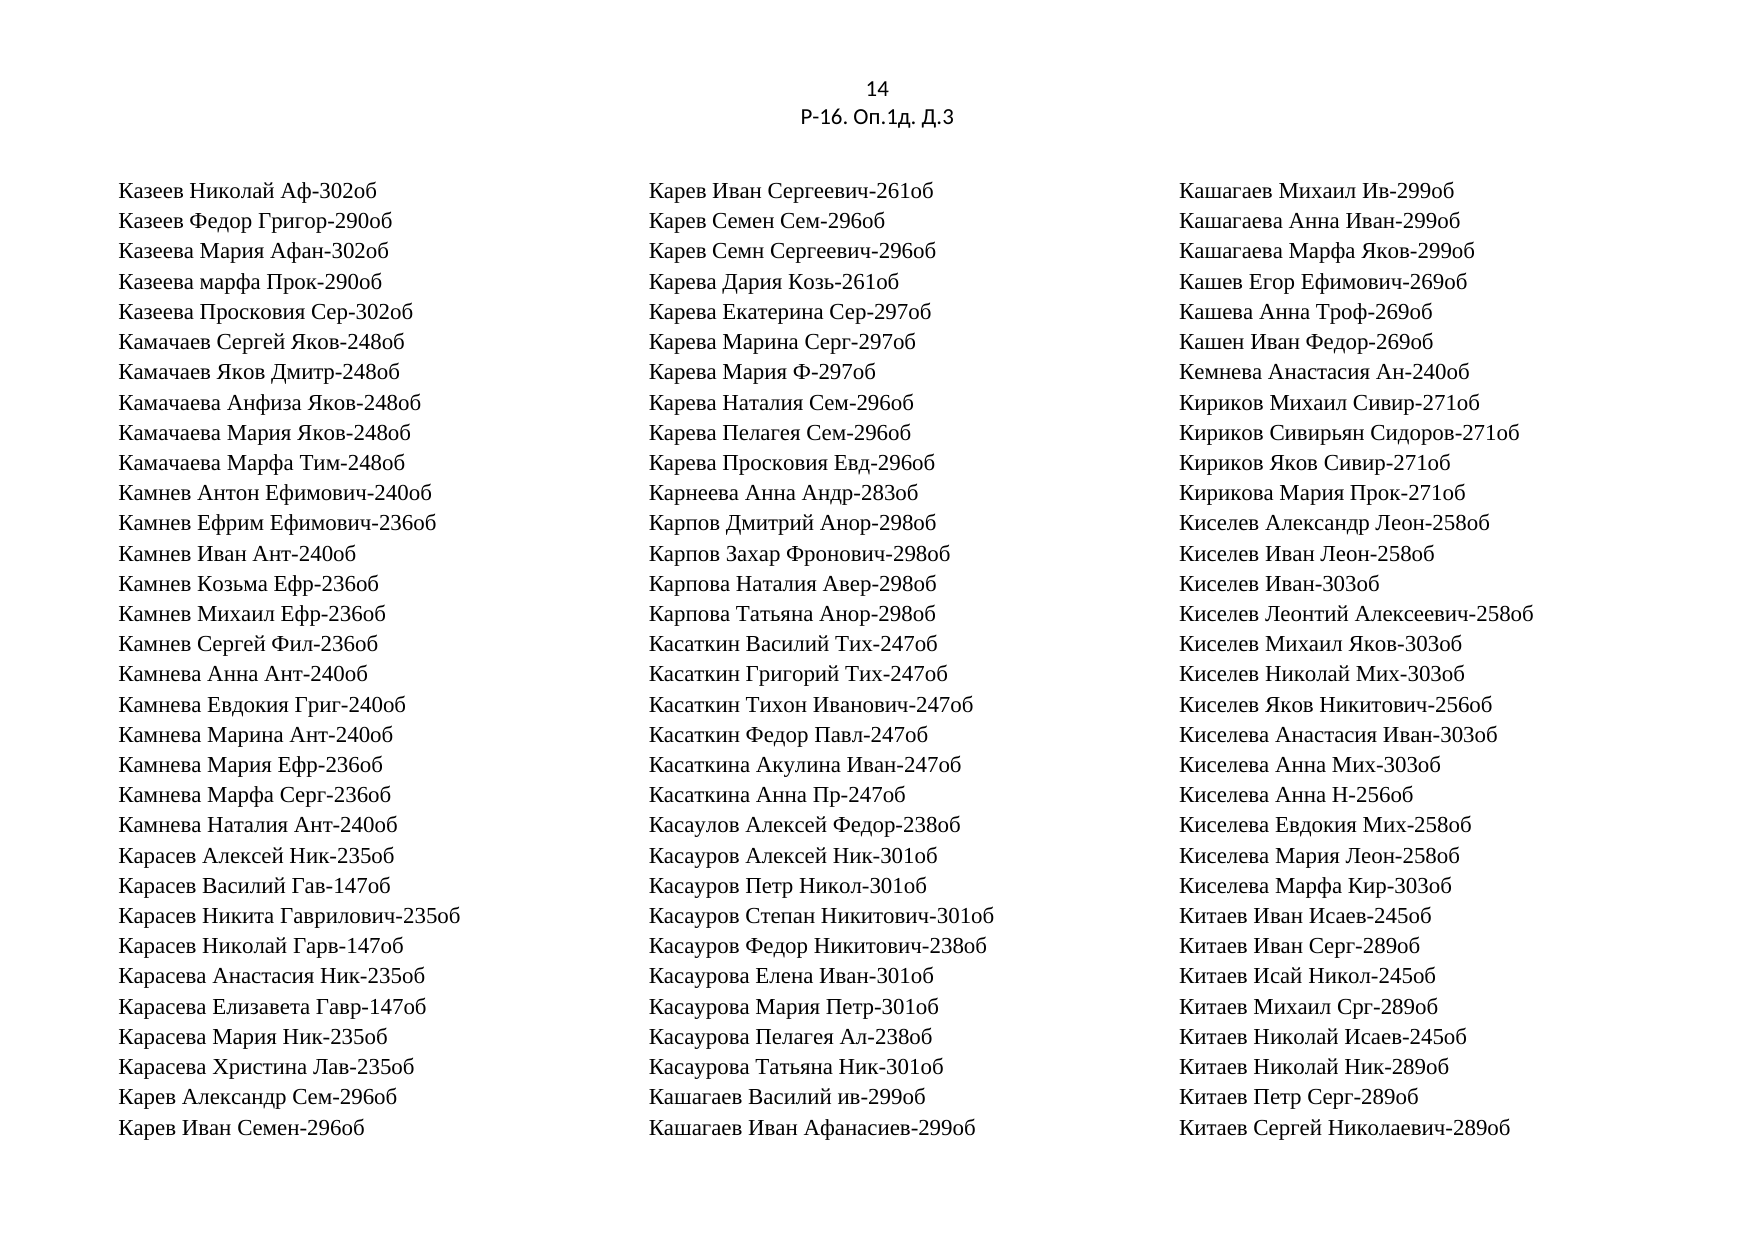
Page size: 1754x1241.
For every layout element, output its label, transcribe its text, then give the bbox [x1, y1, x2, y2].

text Киселева Евдокия Мих-258об [1179, 812, 1636, 838]
text Карева Мария Ф-297об [648, 358, 1105, 385]
text Камнева Марфа Серг-236об [118, 781, 575, 808]
text Карев Семен Сем-296об [648, 207, 1105, 234]
text Карасев Василий Гав-147об [118, 872, 575, 898]
text Касаурова Пелагея Ал-238об [648, 1023, 1105, 1049]
text Киселева Анна Мих-303об [1179, 751, 1636, 777]
text Касаткин Григорий Тих-247об [648, 661, 1105, 687]
text Кашагаева Анна Иван-299об [1179, 207, 1636, 234]
text Карев Иван Сергеевич-261об [648, 177, 1105, 203]
text Касаулов Алексей Федор-238об [648, 812, 1105, 838]
text Казеева Мария Афан-302об [118, 238, 575, 264]
text Кириков Яков Сивир-271об [1179, 449, 1636, 475]
text Камачаев Сергей Яков-248об [118, 328, 575, 354]
text Карпов Дмитрий Анор-298об [648, 509, 1105, 536]
text Кашагаев Михаил Ив-299об [1179, 177, 1636, 203]
text Киселев Иван-303об [1179, 570, 1636, 596]
text Касауров Федор Никитович-238об [648, 932, 1105, 959]
text Карев Иван Семен-296об [118, 1114, 575, 1140]
text Кашагаев Иван Афанасиев-299об [648, 1114, 1105, 1140]
text Карева Марина Серг-297об [648, 328, 1105, 354]
text Киселева Анна Н-256об [1179, 781, 1636, 808]
text Камнева Мария Ефр-236об [118, 751, 575, 777]
text Китаев Исай Никол-245об [1179, 963, 1636, 989]
text Камнев Ефрим Ефимович-236об [118, 509, 575, 536]
text Карасев Алексей Ник-235об [118, 842, 575, 868]
text Карасева Христина Лав-235об [118, 1053, 575, 1079]
text Камачаева Марфа Тим-248об [118, 449, 575, 475]
text Касаткин Тихон Иванович-247об [648, 691, 1105, 717]
text Камнев Козьма Ефр-236об [118, 570, 575, 596]
text Киселева Анастасия Иван-303об [1179, 721, 1636, 747]
text Камнева Наталия Ант-240об [118, 812, 575, 838]
text Карпова Наталия Авер-298об [648, 570, 1105, 596]
text Киселева Мария Леон-258об [1179, 842, 1636, 868]
text Китаев Иван Серг-289об [1179, 932, 1636, 959]
text Камнев Михаил Ефр-236об [118, 600, 575, 626]
text Китаев Иван Исаев-245об [1179, 902, 1636, 928]
text Казеев Федор Григор-290об [118, 207, 575, 234]
text Карасева Мария Ник-235об [118, 1023, 575, 1049]
text Кашагаев Василий ив-299об [648, 1083, 1105, 1110]
text Касауров Степан Никитович-301об [648, 902, 1105, 928]
text Казеева Просковия Сер-302об [118, 298, 575, 324]
text Касаткин Федор Павл-247об [648, 721, 1105, 747]
text Китаев Сергей Николаевич-289об [1179, 1114, 1636, 1140]
text Казеев Николай Аф-302об [118, 177, 575, 203]
text Китаев Николай Исаев-245об [1179, 1023, 1636, 1049]
text Киселев Леонтий Алексеевич-258об [1179, 600, 1636, 626]
text Камнева Евдокия Григ-240об [118, 691, 575, 717]
text Карева Екатерина Сер-297об [648, 298, 1105, 324]
text Киселев Михаил Яков-303об [1179, 630, 1636, 657]
text Китаев Петр Серг-289об [1179, 1083, 1636, 1110]
text Кашев Егор Ефимович-269об [1179, 268, 1636, 294]
text Кирикова Мария Прок-271об [1179, 479, 1636, 506]
text Карпов Захар Фронович-298об [648, 540, 1105, 566]
text Киселев Александр Леон-258об [1179, 509, 1636, 536]
text Камачаев Яков Дмитр-248об [118, 358, 575, 385]
text Камнев Иван Ант-240об [118, 540, 575, 566]
text Кашева Анна Троф-269об [1179, 298, 1636, 324]
text Камнева Марина Ант-240об [118, 721, 575, 747]
text Карева Просковия Евд-296об [648, 449, 1105, 475]
text Киселев Николай Мих-303об [1179, 661, 1636, 687]
text Камнев Сергей Фил-236об [118, 630, 575, 657]
text Касауров Алексей Ник-301об [648, 842, 1105, 868]
text Китаев Михаил Срг-289об [1179, 993, 1636, 1019]
text Карева Пелагея Сем-296об [648, 419, 1105, 445]
text Касаурова Елена Иван-301об [648, 963, 1105, 989]
text Камачаева Анфиза Яков-248об [118, 389, 575, 415]
text Карнеева Анна Андр-283об [648, 479, 1105, 506]
text Кириков Сивирьян Сидоров-271об [1179, 419, 1636, 445]
text Кемнева Анастасия Ан-240об [1179, 358, 1636, 385]
text Камачаева Мария Яков-248об [118, 419, 575, 445]
text Касаурова Татьяна Ник-301об [648, 1053, 1105, 1079]
text Карасева Анастасия Ник-235об [118, 963, 575, 989]
text Кашагаева Марфа Яков-299об [1179, 238, 1636, 264]
text Касаткина Акулина Иван-247об [648, 751, 1105, 777]
text Касаурова Мария Петр-301об [648, 993, 1105, 1019]
text Карева Дария Козь-261об [648, 268, 1105, 294]
text Киселев Яков Никитович-256об [1179, 691, 1636, 717]
text Камнева Анна Ант-240об [118, 661, 575, 687]
text Карев Александр Сем-296об [118, 1083, 575, 1110]
text Карасев Николай Гарв-147об [118, 932, 575, 959]
text Касаткина Анна Пр-247об [648, 781, 1105, 808]
text Карева Наталия Сем-296об [648, 389, 1105, 415]
text Китаев Николай Ник-289об [1179, 1053, 1636, 1079]
text Кириков Михаил Сивир-271об [1179, 389, 1636, 415]
text Карасев Никита Гаврилович-235об [118, 902, 575, 928]
text Казеева марфа Прок-290об [118, 268, 575, 294]
text Карасева Елизавета Гавр-147об [118, 993, 575, 1019]
text Касауров Петр Никол-301об [648, 872, 1105, 898]
text Карев Семн Сергеевич-296об [648, 238, 1105, 264]
text Киселев Иван Леон-258об [1179, 540, 1636, 566]
text Камнев Антон Ефимович-240об [118, 479, 575, 506]
text Карпова Татьяна Анор-298об [648, 600, 1105, 626]
text Кашен Иван Федор-269об [1179, 328, 1636, 354]
text Касаткин Василий Тих-247об [648, 630, 1105, 657]
text Киселева Марфа Кир-303об [1179, 872, 1636, 898]
